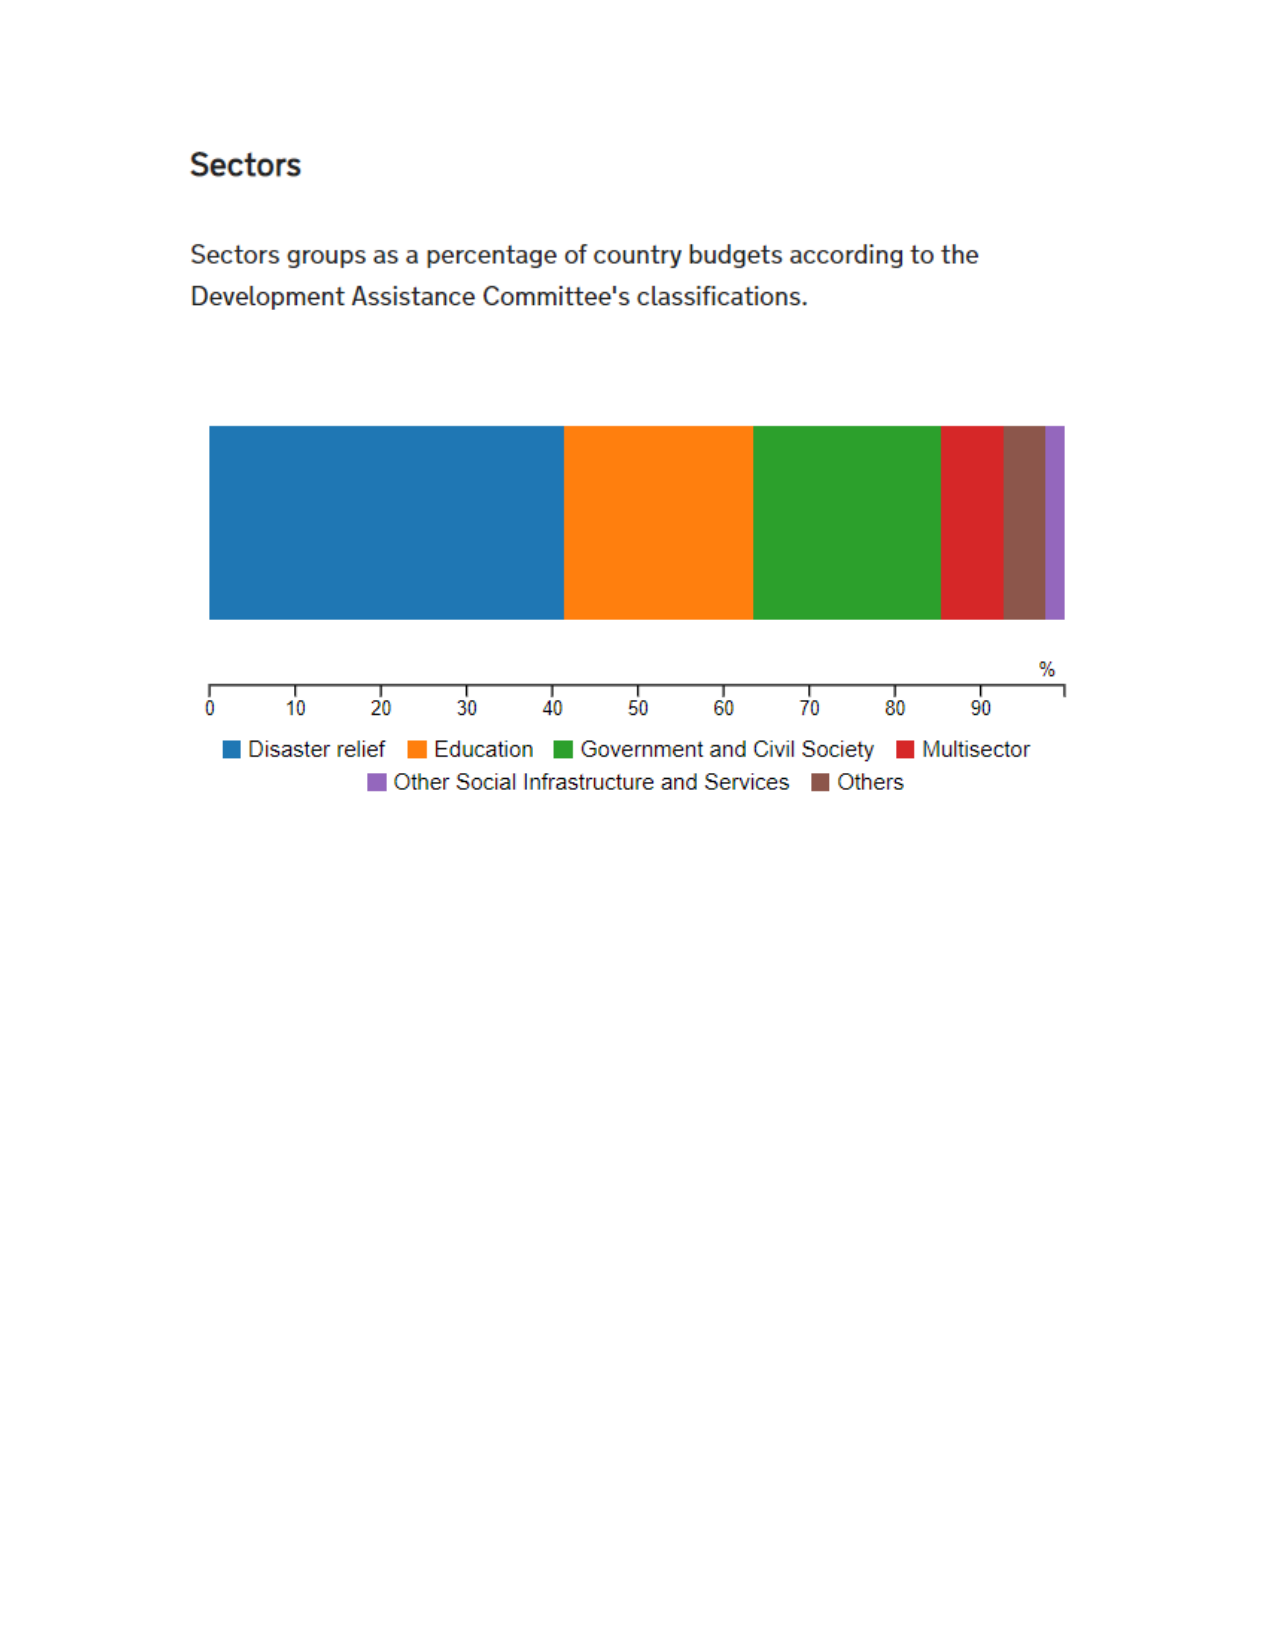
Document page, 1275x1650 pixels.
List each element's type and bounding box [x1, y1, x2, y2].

picture [150, 150, 1125, 854]
